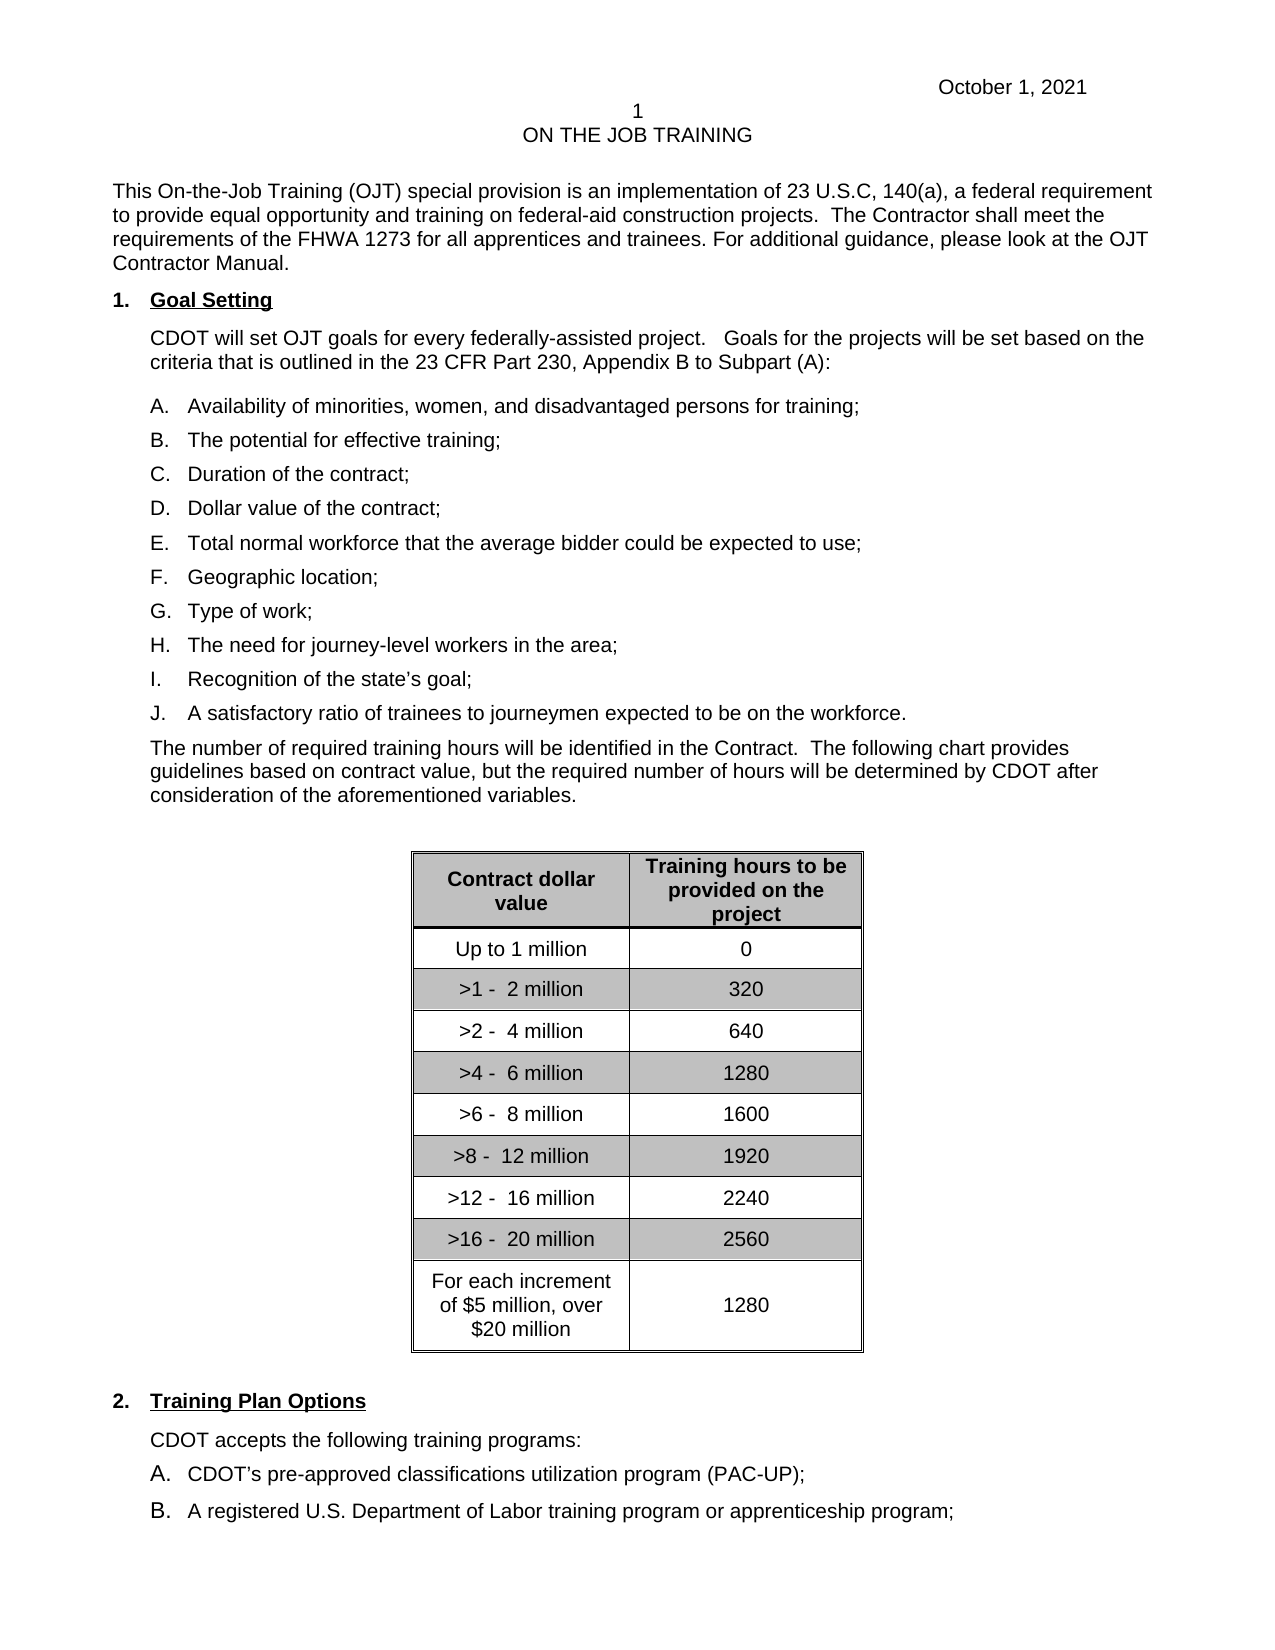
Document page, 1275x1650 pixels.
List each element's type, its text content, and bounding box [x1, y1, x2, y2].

table_cell >4 - 6 million [414, 1052, 629, 1093]
table_cell >1 - 2 million [414, 969, 629, 1009]
table_cell 640 [630, 1011, 861, 1051]
list The potential for effective training; [150, 428, 1162, 452]
text This On-the-Job Training (OJT) special provision is an implementation of 23 U.S.C, 140(a), a federal requirement to provide equal opportunity and training on federal-aid construction projects. The Contractor shall meet the requirements of the FHWA 1273 for all apprentices and trainees. For additional guidance, please look at the OJT Contractor Manual. [112, 179, 1162, 275]
list Total normal workforce that the average bidder could be expected to use; [150, 530, 1162, 554]
table_cell 1280 [630, 1261, 861, 1349]
list Geographic location; [150, 564, 1162, 588]
table_cell 320 [630, 969, 861, 1009]
table_cell 2240 [630, 1177, 861, 1218]
list A registered U.S. Department of Labor training program or apprenticeship program; [150, 1497, 1162, 1523]
table_header Training hours to be provided on the project [630, 854, 861, 926]
list Availability of minorities, women, and disadvantaged persons for training; [150, 394, 1162, 418]
table_cell 1280 [630, 1052, 861, 1093]
list Recognition of the state’s goal; [150, 667, 1162, 691]
table_cell 1920 [630, 1136, 861, 1176]
text The number of required training hours will be identified in the Contract. The following chart provides guidelines based on contract value, but the required number of hours will be determined by CDOT after consideration of the aforementioned variables. [150, 735, 1162, 807]
list Goal Setting [112, 287, 1162, 311]
table_cell >16 - 20 million [414, 1219, 629, 1259]
text CDOT accepts the following training programs: [150, 1427, 1162, 1451]
table_cell >8 - 12 million [414, 1136, 629, 1176]
table_cell 2560 [630, 1219, 861, 1259]
table_cell >6 - 8 million [414, 1094, 629, 1134]
table_cell For each increment of $5 million, over $20 million [414, 1261, 629, 1349]
list Dollar value of the contract; [150, 496, 1162, 520]
table_cell 1600 [630, 1094, 861, 1134]
table_cell Up to 1 million [414, 929, 629, 968]
text CDOT will set OJT goals for every federally-assisted project. Goals for the projects will be set based on the criteria that is outlined in the 23 CFR Part 230, Appendix B to Subpart (A): [150, 326, 1162, 374]
list Type of work; [150, 599, 1162, 623]
list Duration of the contract; [150, 462, 1162, 486]
list CDOT’s pre-approved classifications utilization program (PAC-UP); [150, 1460, 1162, 1486]
list A satisfactory ratio of trainees to journeymen expected to be on the workforce. [150, 701, 1162, 725]
table_cell >2 - 4 million [414, 1011, 629, 1051]
table_cell 0 [630, 929, 861, 968]
table_header Contract dollar value [414, 854, 629, 926]
list The need for journey-level workers in the area; [150, 633, 1162, 657]
list Training Plan Options [112, 1389, 1162, 1413]
table_cell >12 - 16 million [414, 1177, 629, 1218]
